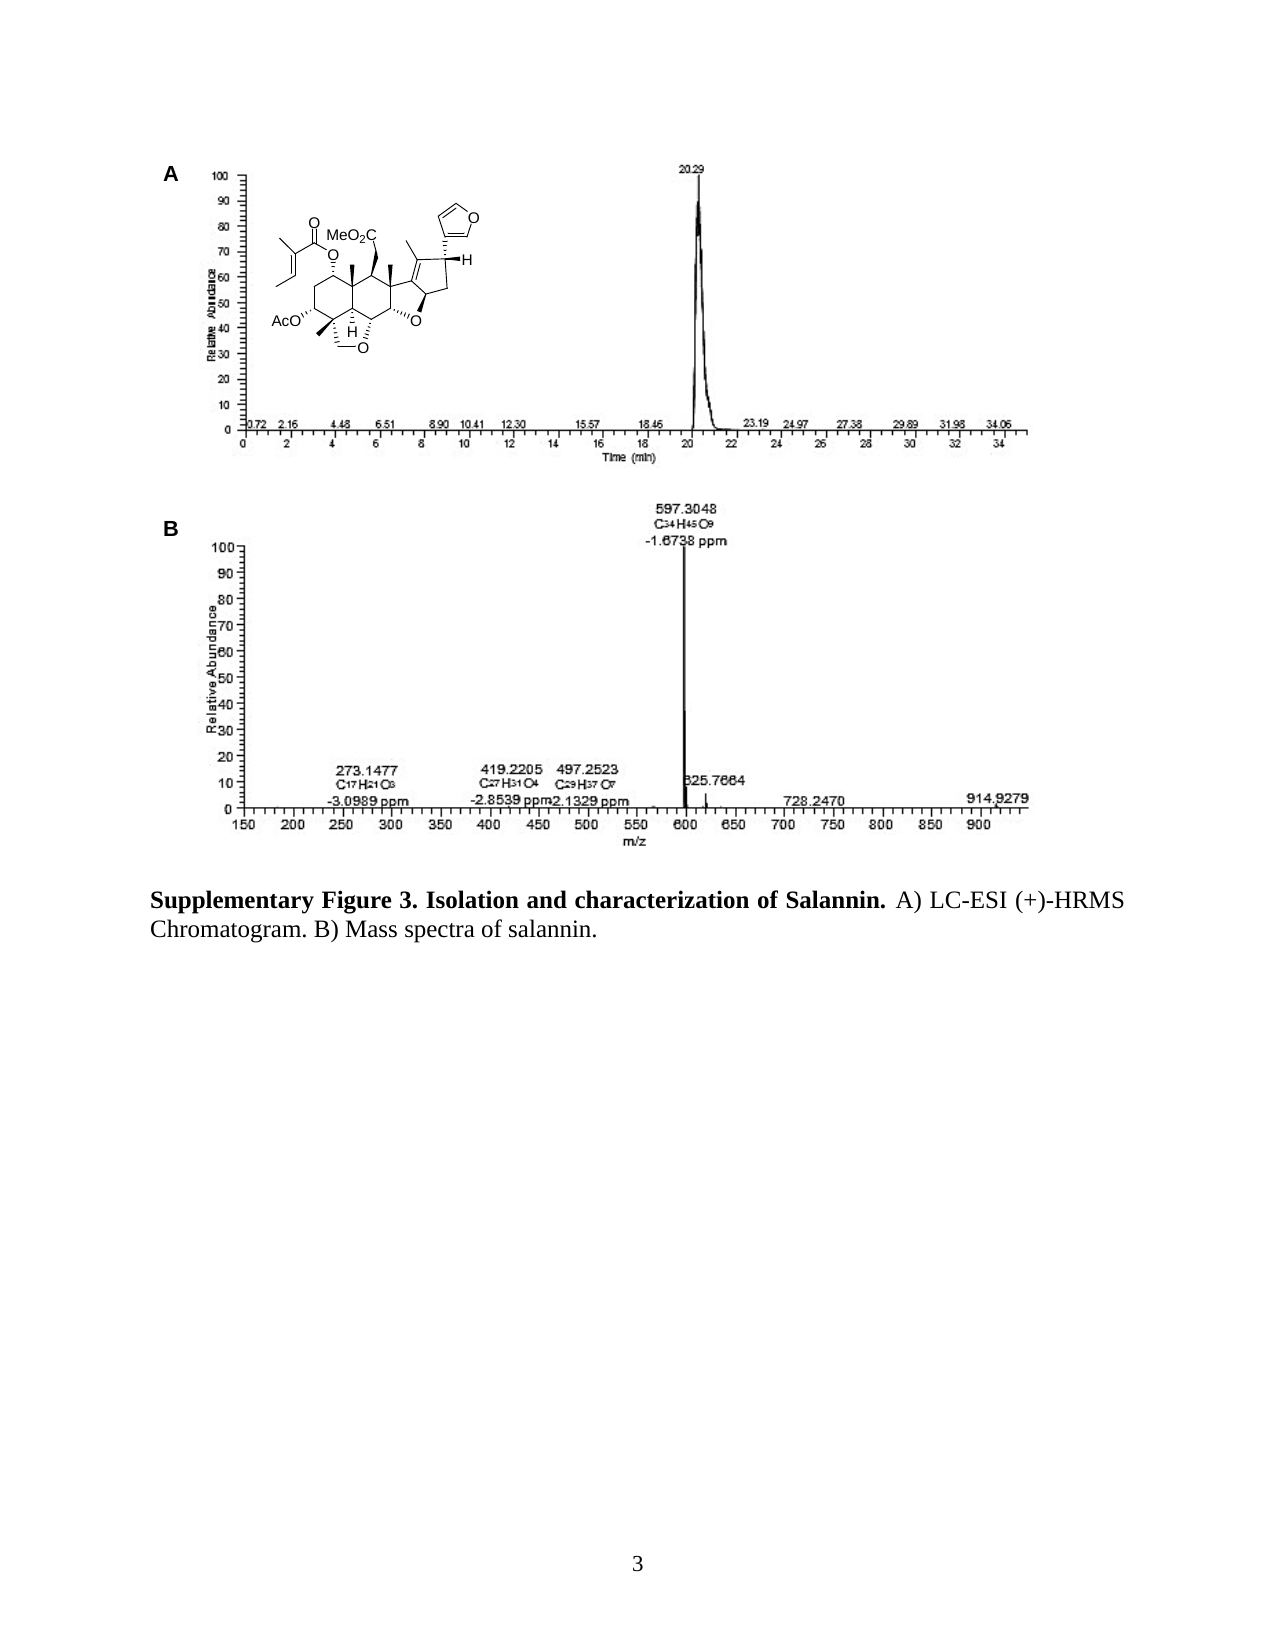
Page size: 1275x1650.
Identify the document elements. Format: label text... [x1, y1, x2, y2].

text Supplementary Figure 3. Isolation and characterization of Salannin. A) LC-ESI (+)-HRMS Chromatogram. B) Mass spectra of salannin. [150, 885, 1125, 942]
